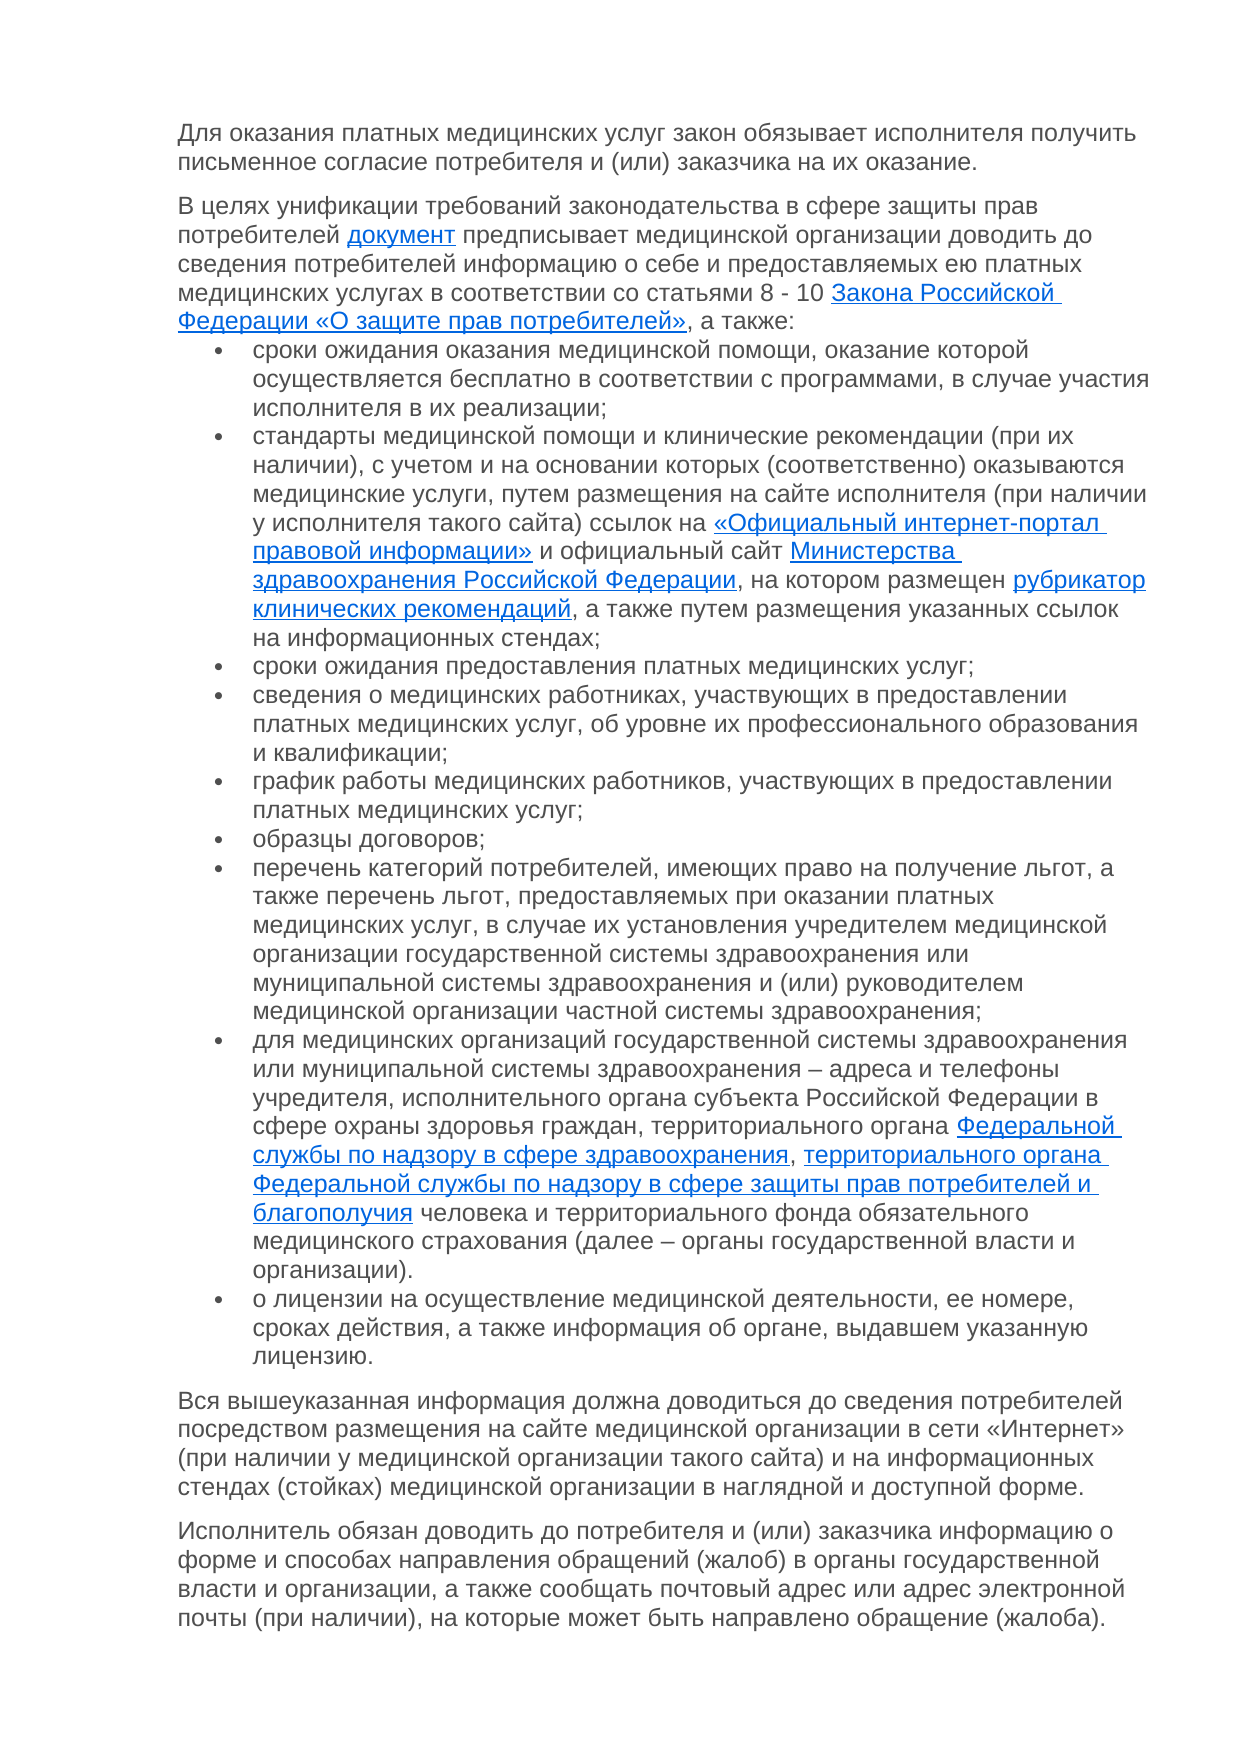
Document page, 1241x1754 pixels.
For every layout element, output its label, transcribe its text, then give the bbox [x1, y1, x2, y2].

list образцы договоров; [215, 824, 1152, 852]
text Для оказания платных медицинских услуг закон обязывает исполнителя получить письменное согласие потребителя и (или) заказчика на их оказание. [177, 118, 1152, 176]
list стандарты медицинской помощи и клинические рекомендации (при их наличии), с учетом и на основании которых (соответственно) оказываются медицинские услуги, путем размещения на сайте исполнителя (при наличии у исполнителя такого сайта) ссылок на «Официальный интернет-портал правовой информации» и официальный сайт Министерства здравоохранения Российской Федерации, на котором размещен рубрикатор клинических рекомендаций, а также путем размещения указанных ссылок на информационных стендах; [215, 421, 1152, 651]
list график работы медицинских работников, участвующих в предоставлении платных медицинских услуг; [215, 766, 1152, 824]
text Вся вышеуказанная информация должна доводиться до сведения потребителей посредством размещения на сайте медицинской организации в сети «Интернет» (при наличии у медицинской организации такого сайта) и на информационных стендах (стойках) медицинской организации в наглядной и доступной форме. [177, 1386, 1152, 1501]
list сведения о медицинских работниках, участвующих в предоставлении платных медицинских услуг, об уровне их профессионального образования и квалификации; [215, 680, 1152, 766]
list для медицинских организаций государственной системы здравоохранения или муниципальной системы здравоохранения – адреса и телефоны учредителя, исполнительного органа субъекта Российской Федерации в сфере охраны здоровья граждан, территориального органа Федеральной службы по надзору в сфере здравоохранения, территориального органа Федеральной службы по надзору в сфере защиты прав потребителей и благополучия человека и территориального фонда обязательного медицинского страхования (далее – органы государственной власти и организации). [215, 1025, 1152, 1284]
text Исполнитель обязан доводить до потребителя и (или) заказчика информацию о форме и способах направления обращений (жалоб) в органы государственной власти и организации, а также сообщать почтовый адрес или адрес электронной почты (при наличии), на которые может быть направлено обращение (жалоба). [177, 1516, 1152, 1631]
list сроки ожидания оказания медицинской помощи, оказание которой осуществляется бесплатно в соответствии с программами, в случае участия исполнителя в их реализации; [215, 335, 1152, 421]
list сроки ожидания предоставления платных медицинских услуг; [215, 651, 1152, 680]
list о лицензии на осуществление медицинской деятельности, ее номере, сроках действия, а также информация об органе, выдавшем указанную лицензию. [215, 1284, 1152, 1370]
list перечень категорий потребителей, имеющих право на получение льгот, а также перечень льгот, предоставляемых при оказании платных медицинских услуг, в случае их установления учредителем медицинской организации государственной системы здравоохранения или муниципальной системы здравоохранения и (или) руководителем медицинской организации частной системы здравоохранения; [215, 852, 1152, 1025]
text В целях унификации требований законодательства в сфере защиты прав потребителей документ предписывает медицинской организации доводить до сведения потребителей информацию о себе и предоставляемых ею платных медицинских услугах в соответствии со статьями 8 - 10 Закона Российской Федерации «О защите прав потребителей», а также: [177, 191, 1152, 335]
